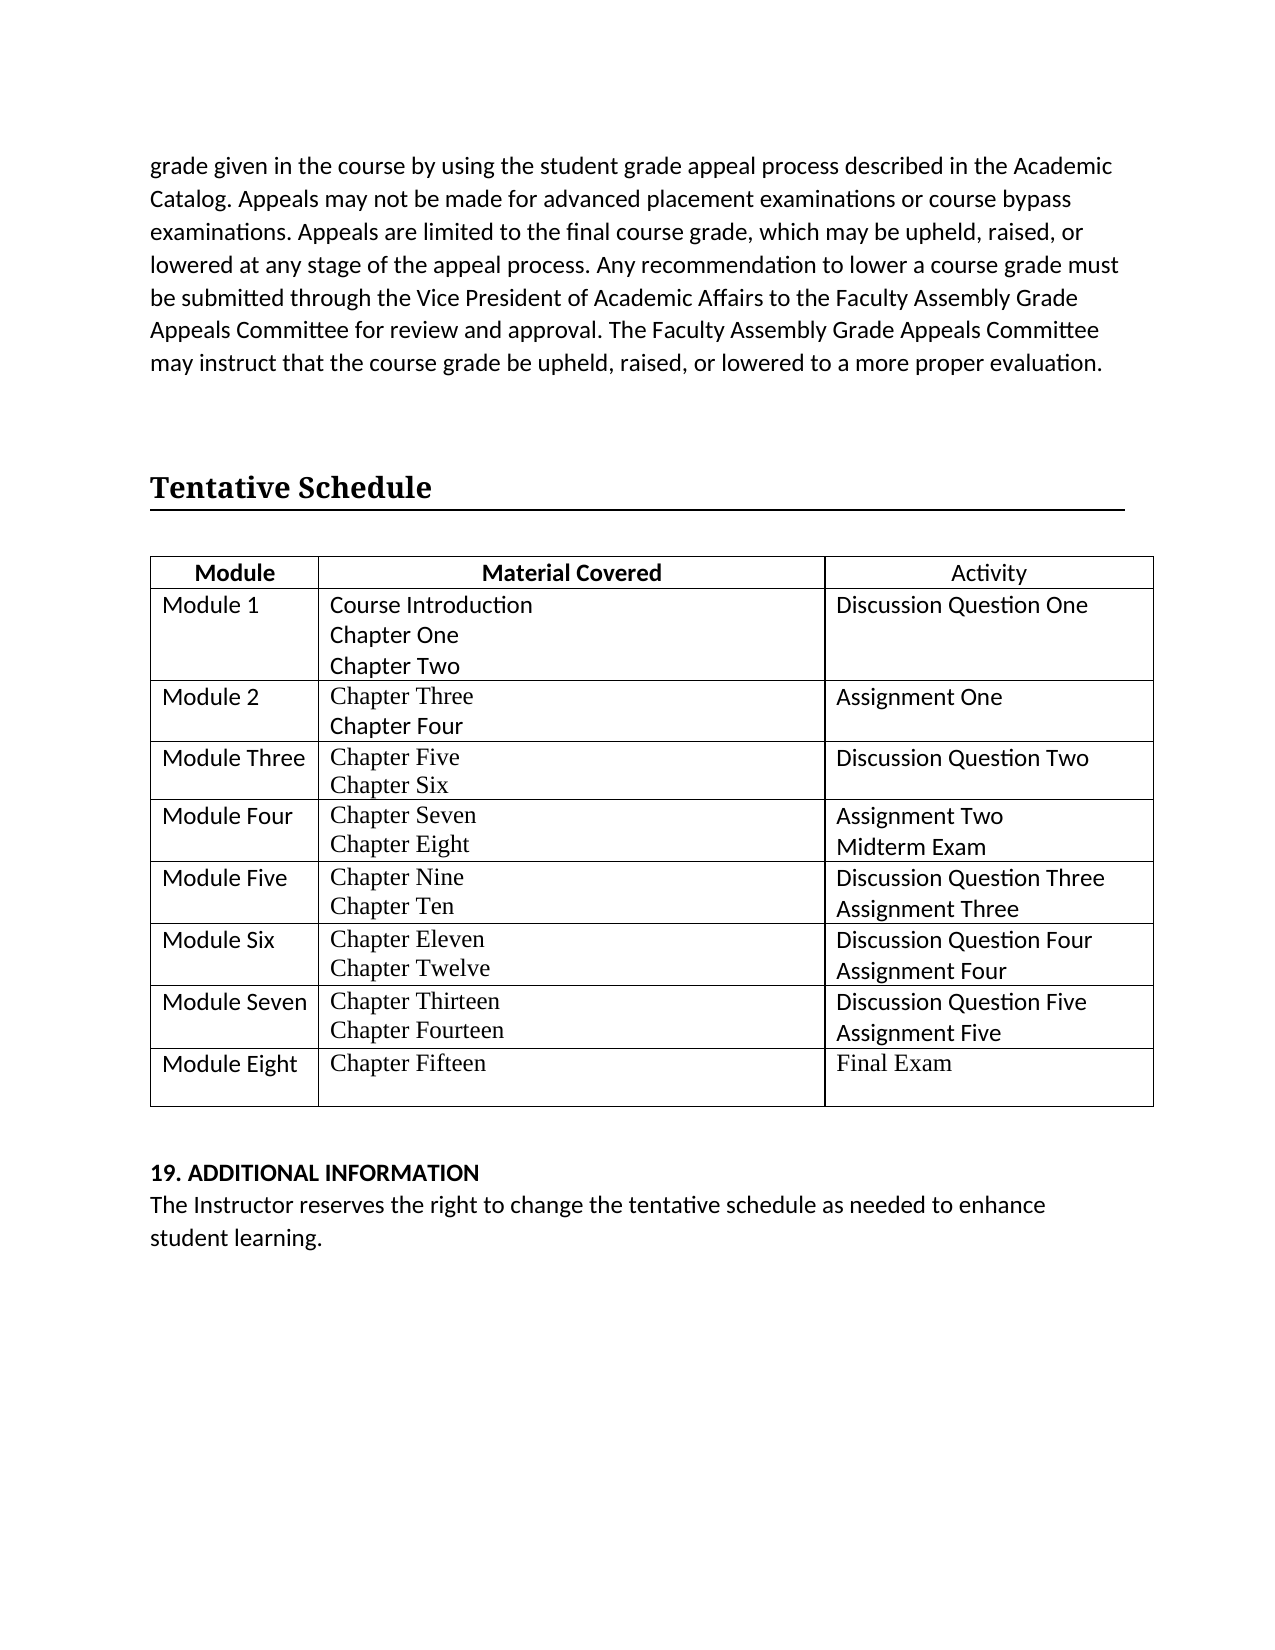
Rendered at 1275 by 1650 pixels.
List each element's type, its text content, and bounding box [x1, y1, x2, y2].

table_cell Chapter Seven Chapter Eight [319, 800, 824, 861]
table_cell Discussion Question One [826, 589, 1153, 680]
table_header Material Covered [319, 557, 824, 588]
table_cell Discussion Question Four Assignment Four [826, 924, 1153, 985]
table_cell Final Exam [826, 1049, 1153, 1106]
table_cell Chapter Five Chapter Six [319, 742, 824, 799]
table_cell Discussion Question Five Assignment Five [826, 986, 1153, 1047]
text The Instructor reserves the right to change the tentative schedule as needed to enhance student learning. [150, 1189, 1125, 1253]
subtitle Tentative Schedule [150, 467, 1125, 509]
table_header Module [151, 557, 318, 588]
table_cell Discussion Question Two [826, 742, 1153, 799]
table_cell Module Three [151, 742, 318, 799]
table_cell Discussion Question Three Assignment Three [826, 862, 1153, 923]
subtitle 19. ADDITIONAL INFORMATION [150, 1157, 1125, 1187]
table_cell Course Introduction Chapter One Chapter Two [319, 589, 824, 680]
table_cell Chapter Thirteen Chapter Fourteen [319, 986, 824, 1047]
table_header Activity [826, 557, 1153, 588]
table_cell Module Five [151, 862, 318, 923]
table_cell Module Six [151, 924, 318, 985]
table_cell Assignment One [826, 681, 1153, 741]
table_cell Chapter Three Chapter Four [319, 681, 824, 741]
table_cell Chapter Eleven Chapter Twelve [319, 924, 824, 985]
table_cell Module 1 [151, 589, 318, 680]
table_cell Assignment Two Midterm Exam [826, 800, 1153, 861]
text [150, 150, 1125, 378]
table_cell Module Eight [151, 1049, 318, 1106]
table_cell Chapter Nine Chapter Ten [319, 862, 824, 923]
table_cell Chapter Fifteen [319, 1049, 824, 1106]
table_cell Module Four [151, 800, 318, 861]
table_cell Module 2 [151, 681, 318, 741]
table_cell Module Seven [151, 986, 318, 1047]
